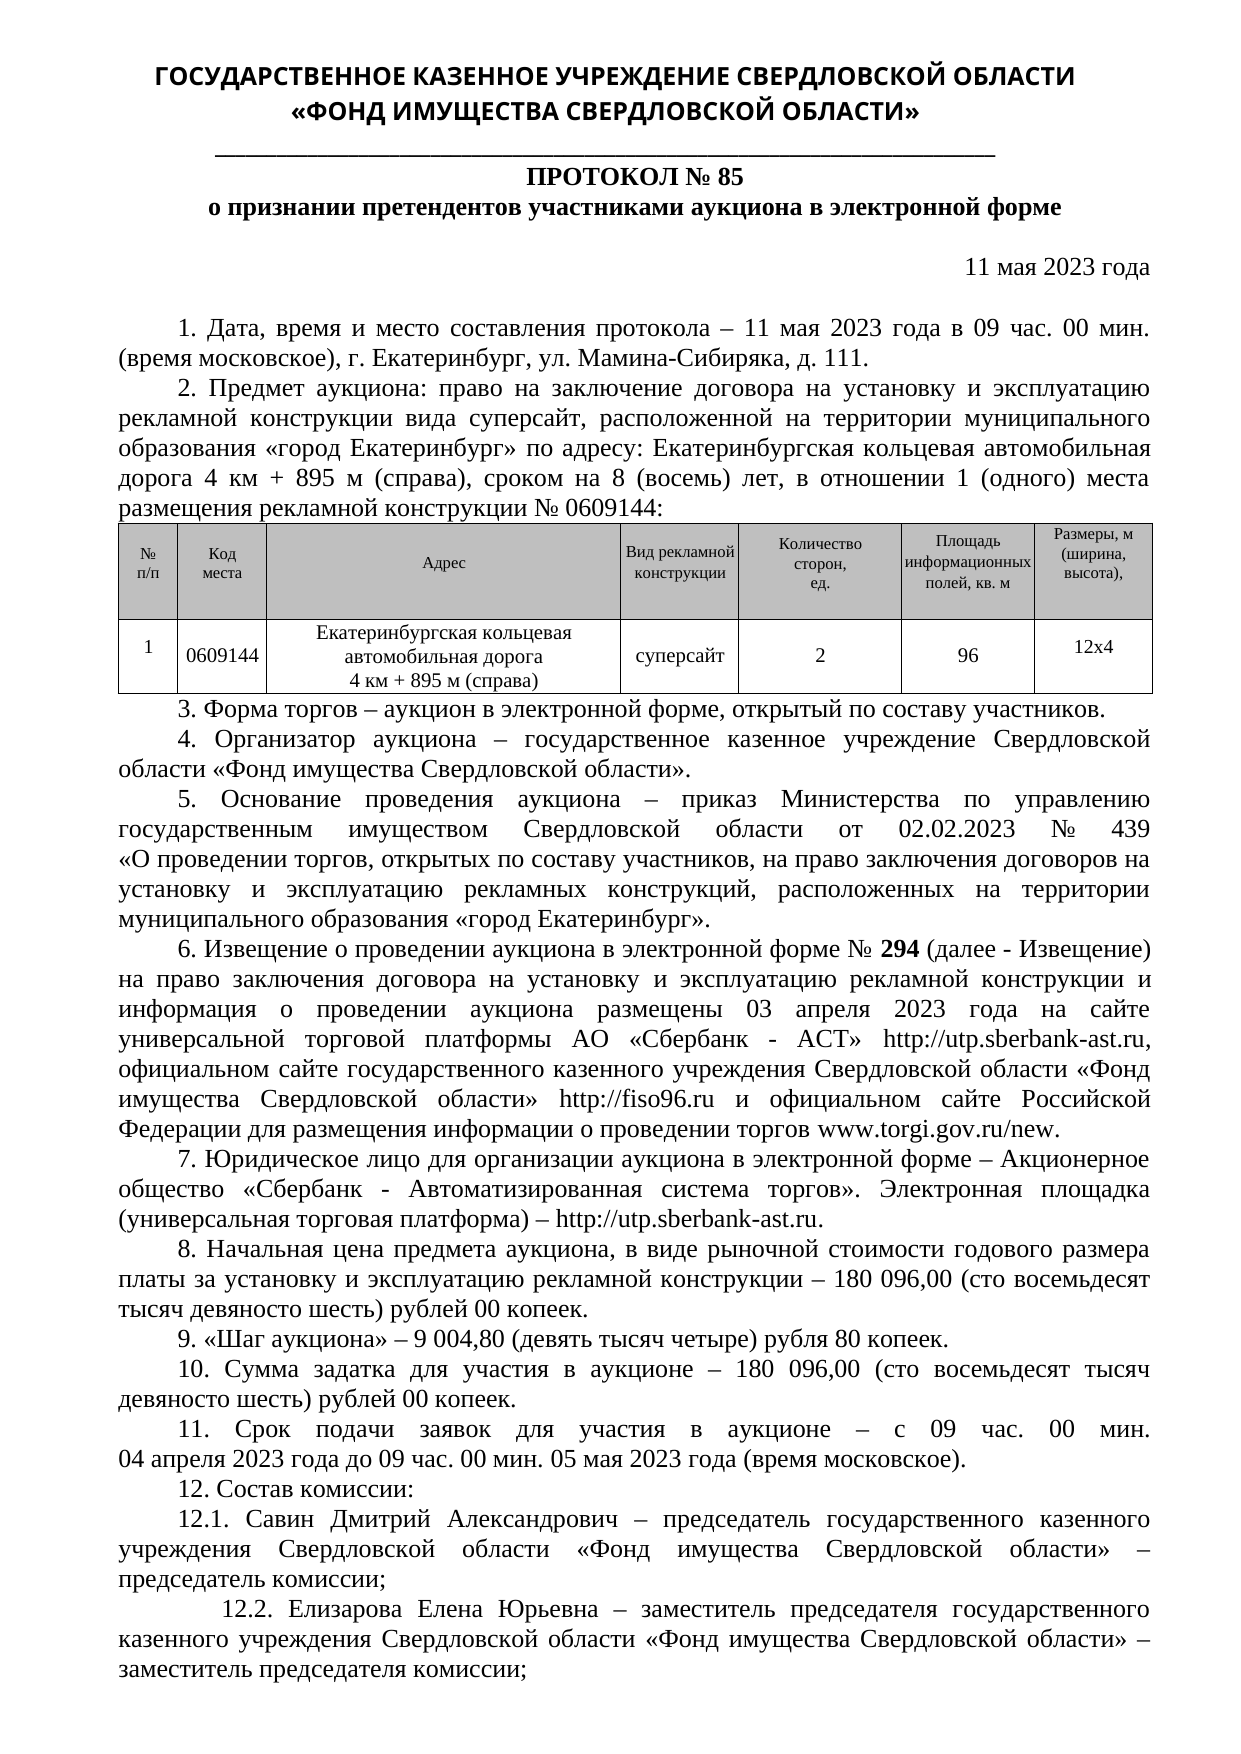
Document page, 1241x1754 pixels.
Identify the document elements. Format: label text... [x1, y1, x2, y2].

table_header Код места [178, 524, 266, 619]
table_cell 2 [739, 620, 901, 692]
table_cell 96 [902, 620, 1034, 692]
table_cell 12х4 [1035, 620, 1152, 692]
text 11 мая 2023 года [59, 251, 1152, 281]
text 7. Юридическое лицо для организации аукциона в электронной форме – Акционерное общество «Сбербанк - Автоматизированная система торгов». Электронная площадка (универсальная торговая платформа) – http://utp.sberbank-ast.ru. [118, 1143, 1152, 1233]
text 12.1. Савин Дмитрий Александрович – председатель государственного казенного учреждения Свердловской области «Фонд имущества Свердловской области» – председатель комиссии; [118, 1503, 1152, 1593]
text о признании претендентов участниками аукциона в электронной форме [59, 191, 1152, 221]
table_cell 1 [119, 620, 177, 692]
table_cell суперсайт [621, 620, 738, 692]
text 6. Извещение о проведении аукциона в электронной форме № 294 (далее - Извещение) на право заключения договора на установку и эксплуатацию рекламной конструкции и информация о проведении аукциона размещены 03 апреля 2023 года на сайте универсальной торговой платформы АО «Сбербанк - АСТ» http://utp.sberbank-ast.ru, официальном сайте государственного казенного учреждения Свердловской области «Фонд имущества Свердловской области» http://fiso96.ru и официальном сайте Российской Федерации для размещения информации о проведении торгов www.torgi.gov.ru/new. [118, 933, 1152, 1143]
table_cell Екатеринбургская кольцевая автомобильная дорога 4 км + 895 м (справа) [267, 620, 620, 692]
table_header Площадь информационных полей, кв. м [902, 524, 1034, 619]
table_header № п/п [119, 524, 177, 619]
table_header Количество сторон, ед. [739, 524, 901, 619]
text 12. Состав комиссии: [118, 1473, 1152, 1503]
text 10. Сумма задатка для участия в аукционе – 180 096,00 (сто восемьдесят тысяч девяносто шесть) рублей 00 копеек. [118, 1353, 1152, 1413]
text 5. Основание проведения аукциона – приказ Министерства по управлению государственным имуществом Свердловской области от 02.02.2023 № 439 «О проведении торгов, открытых по составу участников, на право заключения договоров на установку и эксплуатацию рекламных конструкций, расположенных на территории муниципального образования «город Екатеринбург». [118, 783, 1152, 933]
text «ФОНД ИМУЩЕСТВА СВЕРДЛОВСКОЙ ОБЛАСТИ» [59, 93, 1152, 127]
text 3. Форма торгов – аукцион в электронной форме, открытый по составу участников. [118, 694, 1152, 723]
table_header Вид рекламной конструкции [621, 524, 738, 619]
table_cell 0609144 [178, 620, 266, 692]
subtitle 9. «Шаг аукциона» – 9 004,80 (девять тысяч четыре) рубля 80 копеек. [118, 1323, 1152, 1353]
table_header Размеры, м (ширина, высота), [1035, 524, 1152, 619]
table_header Адрес [267, 524, 620, 619]
text ГОСУДАРСТВЕННОЕ КАЗЕННОЕ УЧРЕЖДЕНИЕ СВЕРДЛОВСКОЙ ОБЛАСТИ [59, 59, 1152, 93]
text 11. Срок подачи заявок для участия в аукционе – с 09 час. 00 мин. 04 апреля 2023 года до 09 час. 00 мин. 05 мая 2023 года (время московское). [118, 1413, 1152, 1473]
text ПРОТОКОЛ № 85 [59, 161, 1152, 191]
text 2. Предмет аукциона: право на заключение договора на установку и эксплуатацию рекламной конструкции вида суперсайт, расположенной на территории муниципального образования «город Екатеринбург» по адресу: Екатеринбургская кольцевая автомобильная дорога 4 км + 895 м (справа), сроком на 8 (восемь) лет, в отношении 1 (одного) места размещения рекламной конструкции № 0609144: [118, 372, 1152, 522]
text 1. Дата, время и место составления протокола – 11 мая 2023 года в 09 час. 00 мин. (время московское), г. Екатеринбург, ул. Мамина-Сибиряка, д. 111. [118, 312, 1152, 372]
text 12.2. Елизарова Елена Юрьевна – заместитель председателя государственного казенного учреждения Свердловской области «Фонд имущества Свердловской области» – заместитель председателя комиссии; [118, 1593, 1152, 1683]
text ____________________________________________________________________________ [59, 127, 1152, 161]
text 4. Организатор аукциона – государственное казенное учреждение Свердловской области «Фонд имущества Свердловской области». [118, 723, 1152, 783]
text 8. Начальная цена предмета аукциона, в виде рыночной стоимости годового размера платы за установку и эксплуатацию рекламной конструкции – 180 096,00 (сто восемьдесят тысяч девяносто шесть) рублей 00 копеек. [118, 1233, 1152, 1323]
